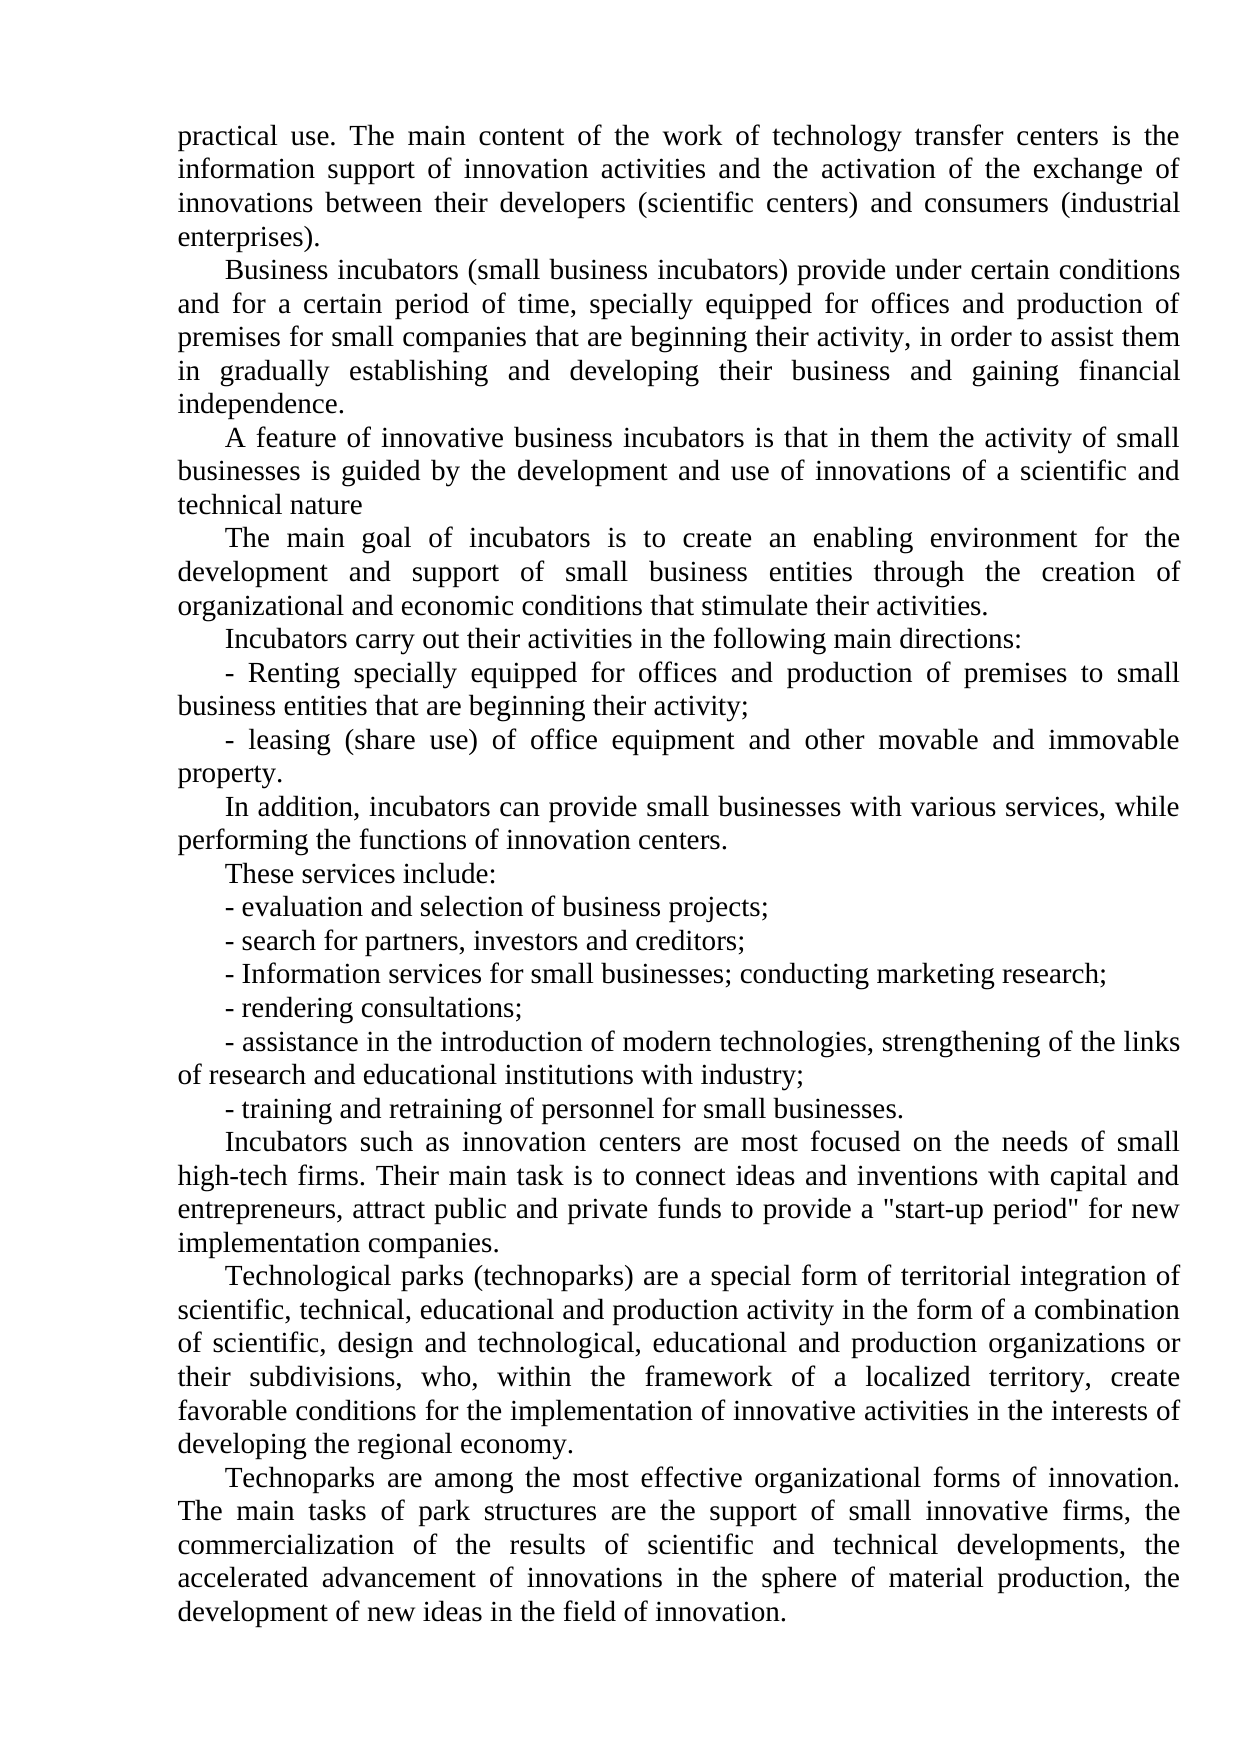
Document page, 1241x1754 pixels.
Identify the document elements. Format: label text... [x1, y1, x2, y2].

text - evaluation and selection of business projects; [177, 889, 1181, 923]
text These services include: [177, 856, 1181, 889]
text - assistance in the introduction of modern technologies, strengthening of the links of research and educational institutions with industry; [177, 1024, 1181, 1091]
text Incubators such as innovation centers are most focused on the needs of small high-tech firms. Their main task is to connect ideas and inventions with capital and entrepreneurs, attract public and private funds to provide a "start-up period" for new implementation companies. [177, 1124, 1181, 1258]
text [177, 118, 1181, 252]
text Technological parks (technoparks) are a special form of territorial integration of scientific, technical, educational and production activity in the form of a combination of scientific, design and technological, educational and production organizations or their subdivisions, who, within the framework of a localized territory, create favorable conditions for the implementation of innovative activities in the interests of developing the regional economy. [177, 1258, 1181, 1460]
text - Information services for small businesses; conducting marketing research; [177, 957, 1181, 990]
text The main goal of incubators is to create an enabling environment for the development and support of small business entities through the creation of organizational and economic conditions that stimulate their activities. [177, 521, 1181, 621]
text A feature of innovative business incubators is that in them the activity of small businesses is guided by the development and use of innovations of a scientific and technical nature [177, 420, 1181, 521]
text Incubators carry out their activities in the following main directions: [177, 621, 1181, 655]
text In addition, incubators can provide small businesses with various services, while performing the functions of innovation centers. [177, 789, 1181, 856]
text Technoparks are among the most effective organizational forms of innovation. The main tasks of park structures are the support of small innovative firms, the commercialization of the results of scientific and technical developments, the accelerated advancement of innovations in the sphere of material production, the development of new ideas in the field of innovation. [177, 1460, 1181, 1627]
text Business incubators (small business incubators) provide under certain conditions and for a certain period of time, specially equipped for offices and production of premises for small companies that are beginning their activity, in order to assist them in gradually establishing and developing their business and gaining financial independence. [177, 252, 1181, 420]
text - rendering consultations; [177, 990, 1181, 1024]
text - leasing (share use) of office equipment and other movable and immovable property. [177, 722, 1181, 789]
text - Renting specially equipped for offices and production of premises to small business entities that are beginning their activity; [177, 655, 1181, 722]
text - search for partners, investors and creditors; [177, 923, 1181, 957]
text - training and retraining of personnel for small businesses. [177, 1091, 1181, 1124]
